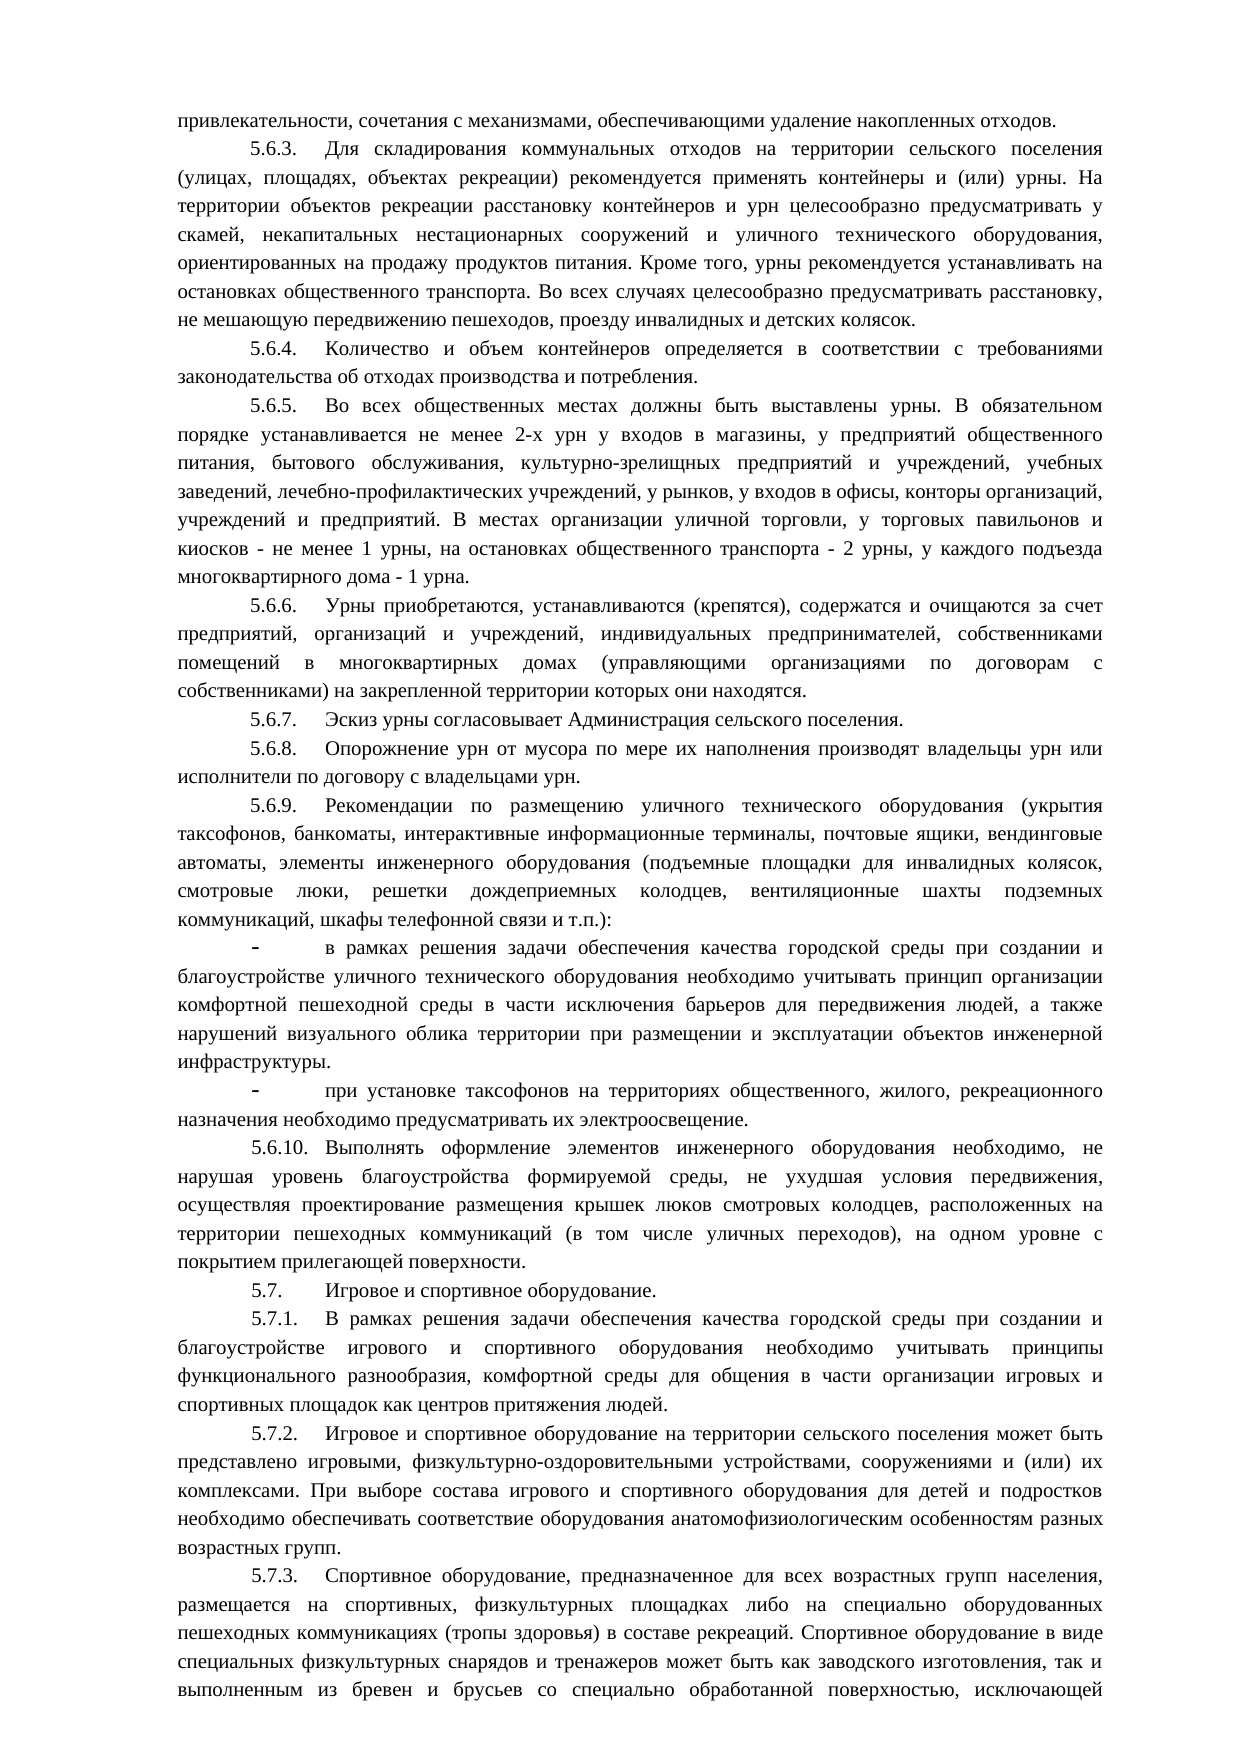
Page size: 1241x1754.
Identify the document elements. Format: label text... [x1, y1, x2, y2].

list Количество и объем контейнеров определяется в соответствии с требованиями законодательства об отходах производства и потребления. [177, 333, 1104, 390]
list в рамках решения задачи обеспечения качества городской среды при создании и благоустройстве уличного технического оборудования необходимо учитывать принцип организации комфортной пешеходной среды в части исключения барьеров для передвижения людей, а также нарушений визуального облика территории при размещении и эксплуатации объектов инженерной инфраструктуры. [177, 932, 1104, 1075]
list при установке таксофонов на территориях общественного, жилого, рекреационного назначения необходимо предусматривать их электроосвещение. [177, 1075, 1104, 1132]
list Игровое и спортивное оборудование. [177, 1274, 1152, 1303]
list Во всех общественных местах должны быть выставлены урны. В обязательном порядке устанавливается не менее 2-х урн у входов в магазины, у предприятий общественного питания, бытового обслуживания, культурно-зрелищных предприятий и учреждений, учебных заведений, лечебно-профилактических учреждений, у рынков, у входов в офисы, конторы организаций, учреждений и предприятий. В местах организации уличной торговли, у торговых павильонов и киосков - не менее 1 урны, на остановках общественного транспорта - 2 урны, у каждого подъезда многоквартирного дома - 1 урна. [177, 390, 1104, 589]
list В рамках решения задачи обеспечения качества городской среды при создании и благоустройстве игрового и спортивного оборудования необходимо учитывать принципы функционального разнообразия, комфортной среды для общения в части организации игровых и спортивных площадок как центров притяжения людей. [177, 1303, 1104, 1417]
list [177, 1560, 1104, 1703]
list Урны приобретаются, устанавливаются (крепятся), содержатся и очищаются за счет предприятий, организаций и учреждений, индивидуальных предпринимателей, собственниками помещений в многоквартирных домах (управляющими организациями по договорам с собственниками) на закрепленной территории которых они находятся. [177, 589, 1104, 704]
list Игровое и спортивное оборудование на территории сельского поселения может быть представлено игровыми, физкультурно-оздоровительными устройствами, сооружениями и (или) их комплексами. При выборе состава игрового и спортивного оборудования для детей и подростков необходимо обеспечивать соответствие оборудования анатомофизиологическим особенностям разных возрастных групп. [177, 1417, 1104, 1560]
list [177, 104, 1104, 133]
list Выполнять оформление элементов инженерного оборудования необходимо, не нарушая уровень благоустройства формируемой среды, не ухудшая условия передвижения, осуществляя проектирование размещения крышек люков смотровых колодцев, расположенных на территории пешеходных коммуникаций (в том числе уличных переходов), на одном уровне с покрытием прилегающей поверхности. [177, 1132, 1104, 1274]
list Для складирования коммунальных отходов на территории сельского поселения (улицах, площадях, объектах рекреации) рекомендуется применять контейнеры и (или) урны. На территории объектов рекреации расстановку контейнеров и урн целесообразно предусматривать у скамей, некапитальных нестационарных сооружений и уличного технического оборудования, ориентированных на продажу продуктов питания. Кроме того, урны рекомендуется устанавливать на остановках общественного транспорта. Во всех случаях целесообразно предусматривать расстановку, не мешающую передвижению пешеходов, проезду инвалидных и детских колясок. [177, 133, 1104, 333]
list Опорожнение урн от мусора по мере их наполнения производят владельцы урн или исполнители по договору с владельцами урн. [177, 732, 1104, 789]
list Эскиз урны согласовывает Администрация сельского поселения. [177, 704, 1104, 732]
list Рекомендации по размещению уличного технического оборудования (укрытия таксофонов, банкоматы, интерактивные информационные терминалы, почтовые ящики, вендинговые автоматы, элементы инженерного оборудования (подъемные площадки для инвалидных колясок, смотровые люки, решетки дождеприемных колодцев, вентиляционные шахты подземных коммуникаций, шкафы телефонной связи и т.п.): [177, 789, 1104, 932]
